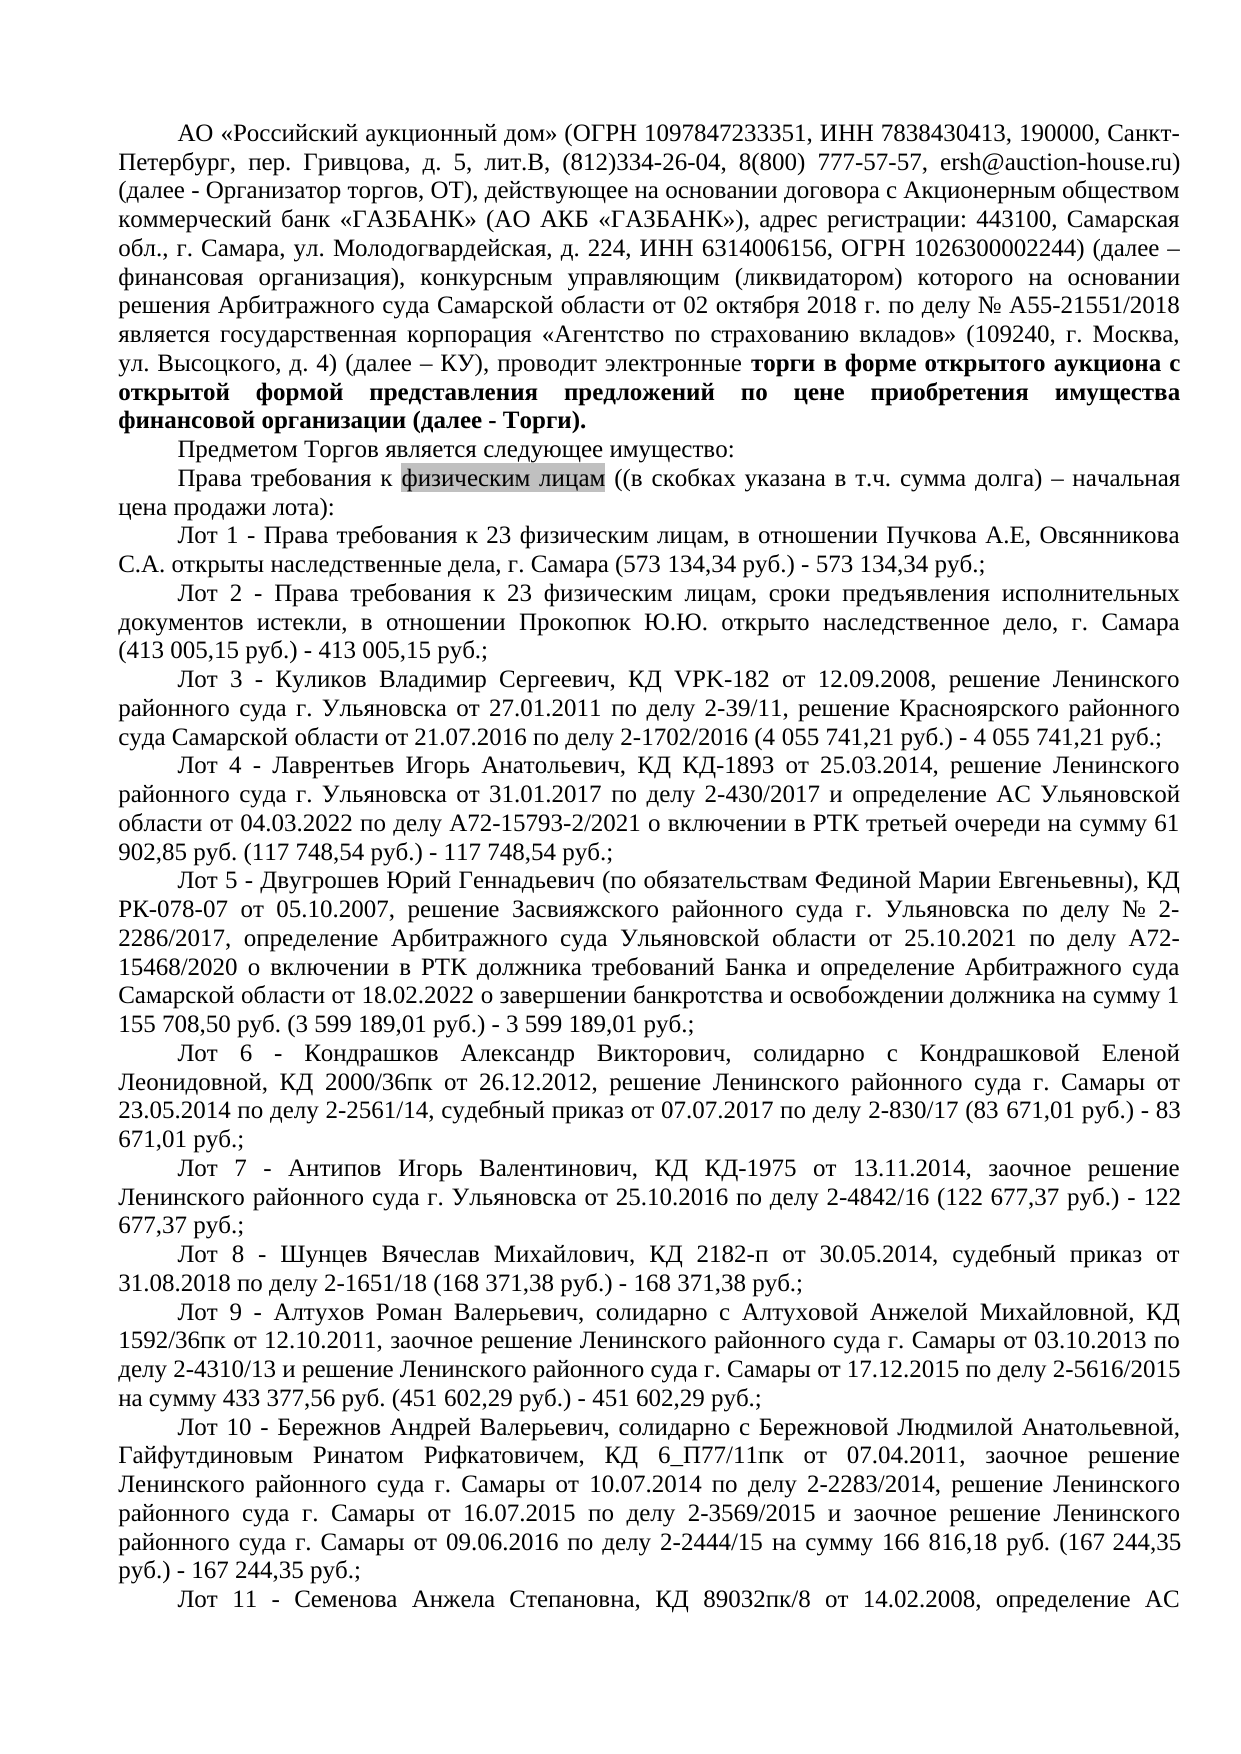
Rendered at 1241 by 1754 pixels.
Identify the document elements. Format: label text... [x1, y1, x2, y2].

text Лот 4 - Лаврентьев Игорь Анатольевич, КД КД-1893 от 25.03.2014, решение Ленинского районного суда г. Ульяновска от 31.01.2017 по делу 2-430/2017 и определение АС Ульяновской области от 04.03.2022 по делу А72-15793-2/2021 о включении в РТК третьей очереди на сумму 61 902,85 руб. (117 748,54 руб.) - 117 748,54 руб.; [118, 751, 1181, 866]
text Лот 1 - Права требования к 23 физическим лицам, в отношении Пучкова А.Е, Овсянникова С.А. открыты наследственные дела, г. Самара (573 134,34 руб.) - 573 134,34 руб.; [118, 521, 1181, 578]
text Лот 8 - Шунцев Вячеслав Михайлович, КД 2182-п от 30.05.2014, судебный приказ от 31.08.2018 по делу 2-1651/18 (168 371,38 руб.) - 168 371,38 руб.; [118, 1239, 1181, 1297]
text Предметом Торгов является следующее имущество: [118, 434, 1181, 463]
text Лот 5 - Двугрошев Юрий Геннадьевич (по обязательствам Фединой Марии Евгеньевны), КД РК-078-07 от 05.10.2007, решение Засвияжского районного суда г. Ульяновска по делу № 2-2286/2017, определение Арбитражного суда Ульяновской области от 25.10.2021 по делу А72-15468/2020 о включении в РТК должника требований Банка и определение Арбитражного суда Самарской области от 18.02.2022 о завершении банкротства и освобождении должника на сумму 1 155 708,50 руб. (3 599 189,01 руб.) - 3 599 189,01 руб.; [118, 866, 1181, 1038]
text АО «Российский аукционный дом» (ОГРН 1097847233351, ИНН 7838430413, 190000, Санкт-Петербург, пер. Гривцова, д. 5, лит.В, (812)334-26-04, 8(800) 777-57-57, ersh@auction-house.ru) (далее - Организатор торгов, ОТ), действующее на основании договора с Акционерным обществом коммерческий банк «ГАЗБАНК» (АО АКБ «ГАЗБАНК»), адрес регистрации: 443100, Самарская обл., г. Самара, ул. Молодогвардейская, д. 224, ИНН 6314006156, ОГРН 1026300002244) (далее – финансовая организация), конкурсным управляющим (ликвидатором) которого на основании решения Арбитражного суда Самарской области от 02 октября 2018 г. по делу № А55-21551/2018 является государственная корпорация «Агентство по страхованию вкладов» (109240, г. Москва, ул. Высоцкого, д. 4) (далее – КУ), проводит электронные торги в форме открытого аукциона с открытой формой представления предложений по цене приобретения имущества финансовой организации (далее - Торги). [118, 118, 1181, 434]
text Лот 6 - Кондрашков Александр Викторович, солидарно с Кондрашковой Еленой Леонидовной, КД 2000/36пк от 26.12.2012, решение Ленинского районного суда г. Самары от 23.05.2014 по делу 2-2561/14, судебный приказ от 07.07.2017 по делу 2-830/17 (83 671,01 руб.) - 83 671,01 руб.; [118, 1038, 1181, 1153]
text Права требования к физическим лицам ((в скобках указана в т.ч. сумма долга) – начальная цена продажи лота): [118, 463, 1181, 521]
text Лот 3 - Куликов Владимир Сергеевич, КД VPK-182 от 12.09.2008, решение Ленинского районного суда г. Ульяновска от 27.01.2011 по делу 2-39/11, решение Красноярского районного суда Самарской области от 21.07.2016 по делу 2-1702/2016 (4 055 741,21 руб.) - 4 055 741,21 руб.; [118, 664, 1181, 751]
text Лот 2 - Права требования к 23 физическим лицам, сроки предъявления исполнительных документов истекли, в отношении Прокопюк Ю.Ю. открыто наследственное дело, г. Самара (413 005,15 руб.) - 413 005,15 руб.; [118, 578, 1181, 664]
text Лот 9 - Алтухов Роман Валерьевич, солидарно с Алтуховой Анжелой Михайловной, КД 1592/36пк от 12.10.2011, заочное решение Ленинского районного суда г. Самары от 03.10.2013 по делу 2-4310/13 и решение Ленинского районного суда г. Самары от 17.12.2015 по делу 2-5616/2015 на сумму 433 377,56 руб. (451 602,29 руб.) - 451 602,29 руб.; [118, 1297, 1181, 1412]
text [118, 1584, 1181, 1613]
text Лот 10 - Бережнов Андрей Валерьевич, солидарно с Бережновой Людмилой Анатольевной, Гайфутдиновым Ринатом Рифкатовичем, КД 6_П77/11пк от 07.04.2011, заочное решение Ленинского районного суда г. Самары от 10.07.2014 по делу 2-2283/2014, решение Ленинского районного суда г. Самары от 16.07.2015 по делу 2-3569/2015 и заочное решение Ленинского районного суда г. Самары от 09.06.2016 по делу 2-2444/15 на сумму 166 816,18 руб. (167 244,35 руб.) - 167 244,35 руб.; [118, 1412, 1181, 1584]
text Лот 7 - Антипов Игорь Валентинович, КД КД-1975 от 13.11.2014, заочное решение Ленинского районного суда г. Ульяновска от 25.10.2016 по делу 2-4842/16 (122 677,37 руб.) - 122 677,37 руб.; [118, 1153, 1181, 1239]
